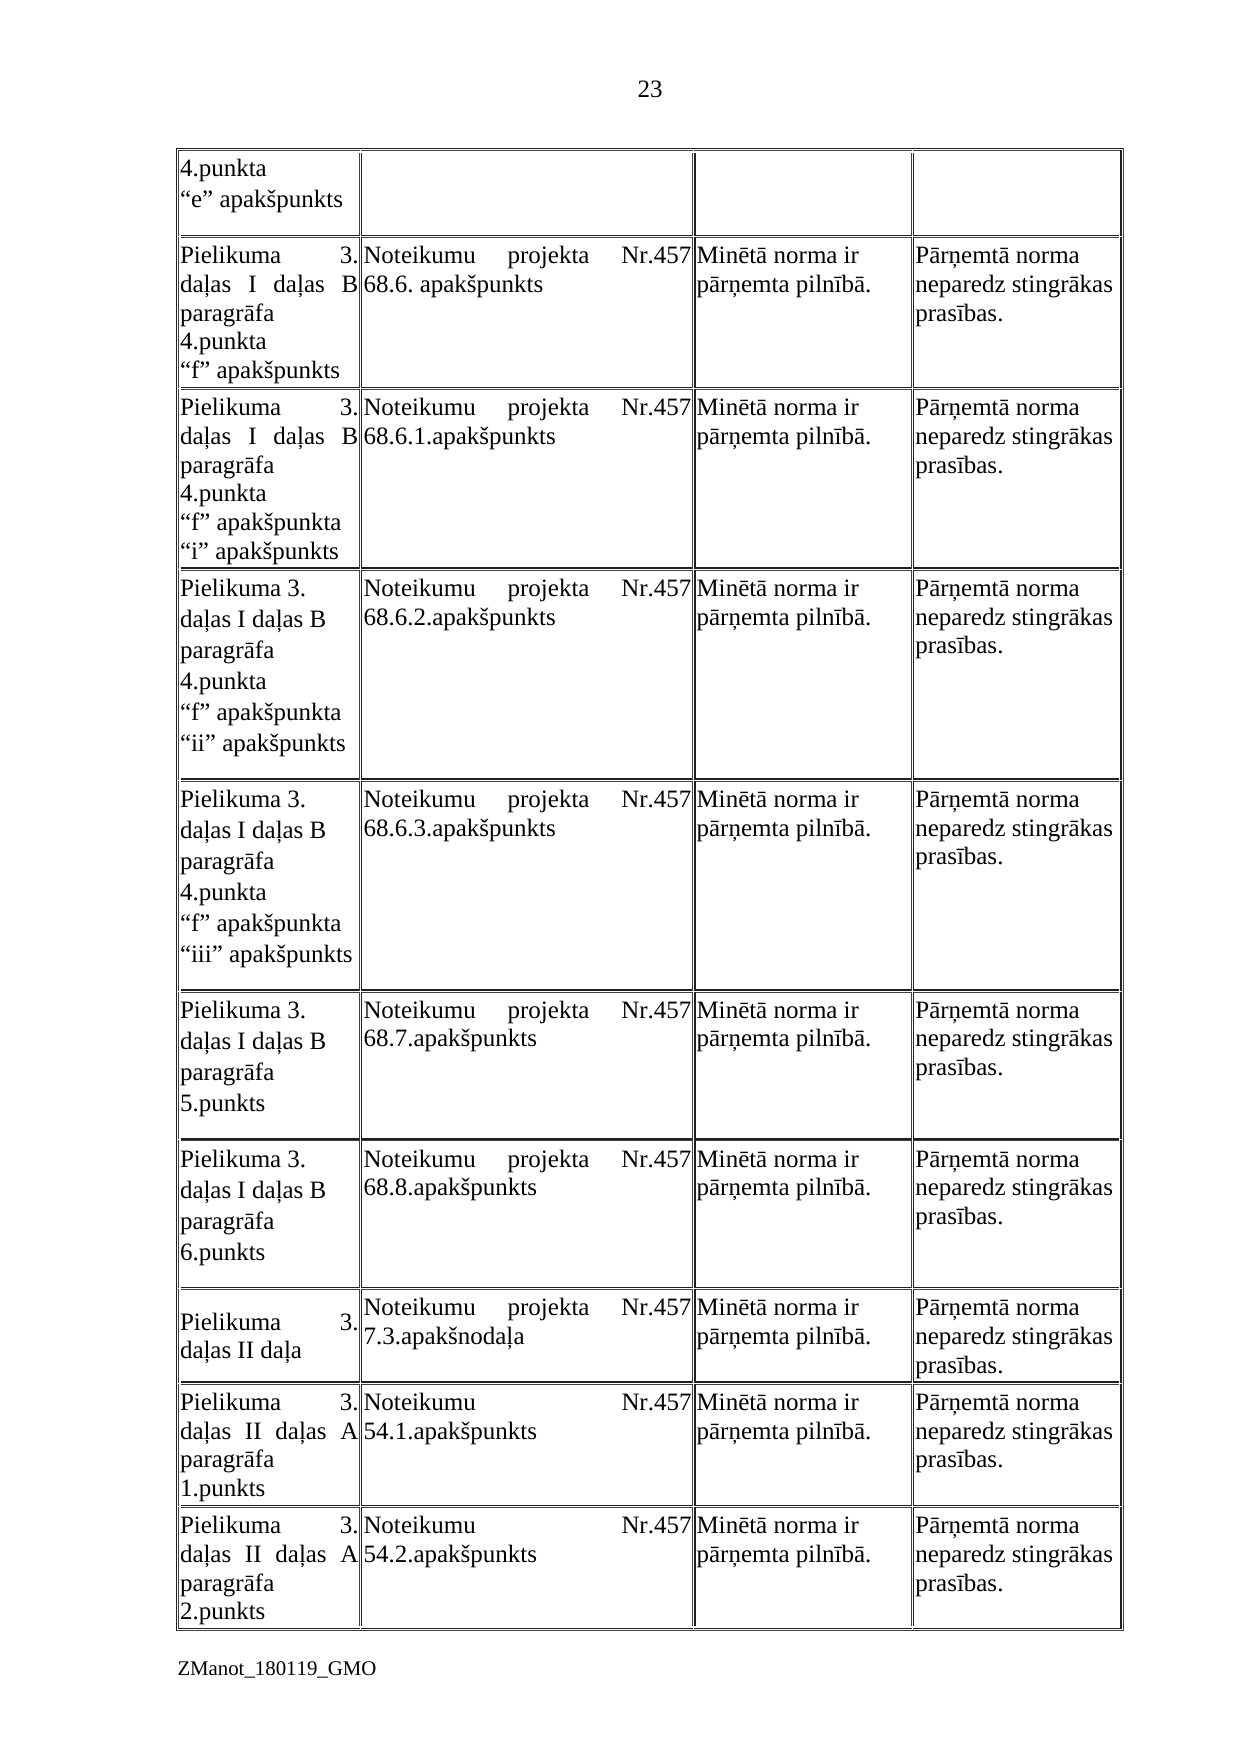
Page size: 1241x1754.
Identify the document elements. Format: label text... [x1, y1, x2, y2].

table_cell Pielikuma 3. daļas I daļas B paragrāfa 6.punkts [177, 1138, 359, 1287]
table_cell Noteikumu projekta Nr.457 68.7.apakšpunkts [362, 993, 692, 1138]
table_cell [361, 149, 694, 234]
table_cell Pielikuma 3. daļas II daļas A paragrāfa 2.punkts [179, 1505, 361, 1628]
table_cell Pārņemtā norma neparedz stingrākas prasības. [914, 778, 1121, 989]
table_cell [913, 1505, 1121, 1628]
table_cell Noteikumu Nr.457 54.2.apakšpunkts [361, 1505, 694, 1628]
table_cell Pielikuma 3. daļas II daļa [177, 1287, 361, 1381]
table_cell Pielikuma 3. daļas I daļas B paragrāfa 5.punkts [179, 989, 359, 1138]
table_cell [694, 151, 913, 234]
table_cell Pielikuma 3. daļas I daļas B paragrāfa 4.punkta “f” apakšpunkta “i” apakšpunkts [179, 386, 359, 567]
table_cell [913, 151, 1120, 234]
table_cell Minētā norma ir pārņemta pilnībā. [696, 238, 911, 386]
table_cell Pārņemtā norma neparedz stingrākas prasības. [913, 1287, 1122, 1381]
table_cell Minētā norma ir pārņemta pilnībā. [696, 1385, 911, 1504]
table_cell Pārņemtā norma neparedz stingrākas prasības. [914, 235, 1121, 386]
table_cell Pielikuma 3. daļas II daļas A paragrāfa 1.punkts [179, 1381, 359, 1504]
table_cell Noteikumu projekta Nr.457 68.6.1.apakšpunkts [362, 390, 692, 567]
table_cell Pielikuma 3. daļas I daļas B paragrāfa 4.punkta “f” apakšpunkta “iii” apakšpunkts [179, 778, 359, 989]
table_cell Pārņemtā norma neparedz stingrākas prasības. [914, 1381, 1121, 1504]
table_cell Noteikumu projekta Nr.457 68.6.2.apakšpunkts [362, 571, 692, 778]
table_cell Minētā norma ir pārņemta pilnībā. [696, 571, 911, 778]
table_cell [694, 1508, 913, 1628]
table_cell Minētā norma ir pārņemta pilnībā. [696, 782, 911, 989]
table_cell Noteikumu projekta Nr.457 68.6.3.apakšpunkts [362, 782, 692, 989]
table_cell Noteikumu projekta Nr.457 68.6. apakšpunkts [362, 238, 692, 386]
table_cell Minētā norma ir pārņemta pilnībā. [696, 1141, 911, 1287]
table_cell Minētā norma ir pārņemta pilnībā. [696, 390, 911, 567]
table_cell Pārņemtā norma neparedz stingrākas prasības. [914, 1138, 1122, 1287]
table_cell Pārņemtā norma neparedz stingrākas prasības. [914, 386, 1121, 567]
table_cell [179, 151, 361, 234]
table_cell Noteikumu projekta Nr.457 7.3.apakšnodaļa [362, 1290, 692, 1381]
table_cell Pārņemtā norma neparedz stingrākas prasības. [914, 567, 1121, 778]
table_cell Pielikuma 3. daļas I daļas B paragrāfa 4.punkta “f” apakšpunkts [179, 235, 359, 386]
table_cell Minētā norma ir pārņemta pilnībā. [696, 1290, 911, 1381]
table_cell Pielikuma 3. daļas I daļas B paragrāfa 4.punkta “f” apakšpunkta “ii” apakšpunkts [179, 567, 359, 778]
table_cell Pārņemtā norma neparedz stingrākas prasības. [914, 989, 1121, 1138]
table_cell Minētā norma ir pārņemta pilnībā. [696, 993, 911, 1138]
table_cell Noteikumu projekta Nr.457 68.8.apakšpunkts [362, 1141, 692, 1287]
table_cell Noteikumu Nr.457 54.1.apakšpunkts [362, 1385, 692, 1504]
